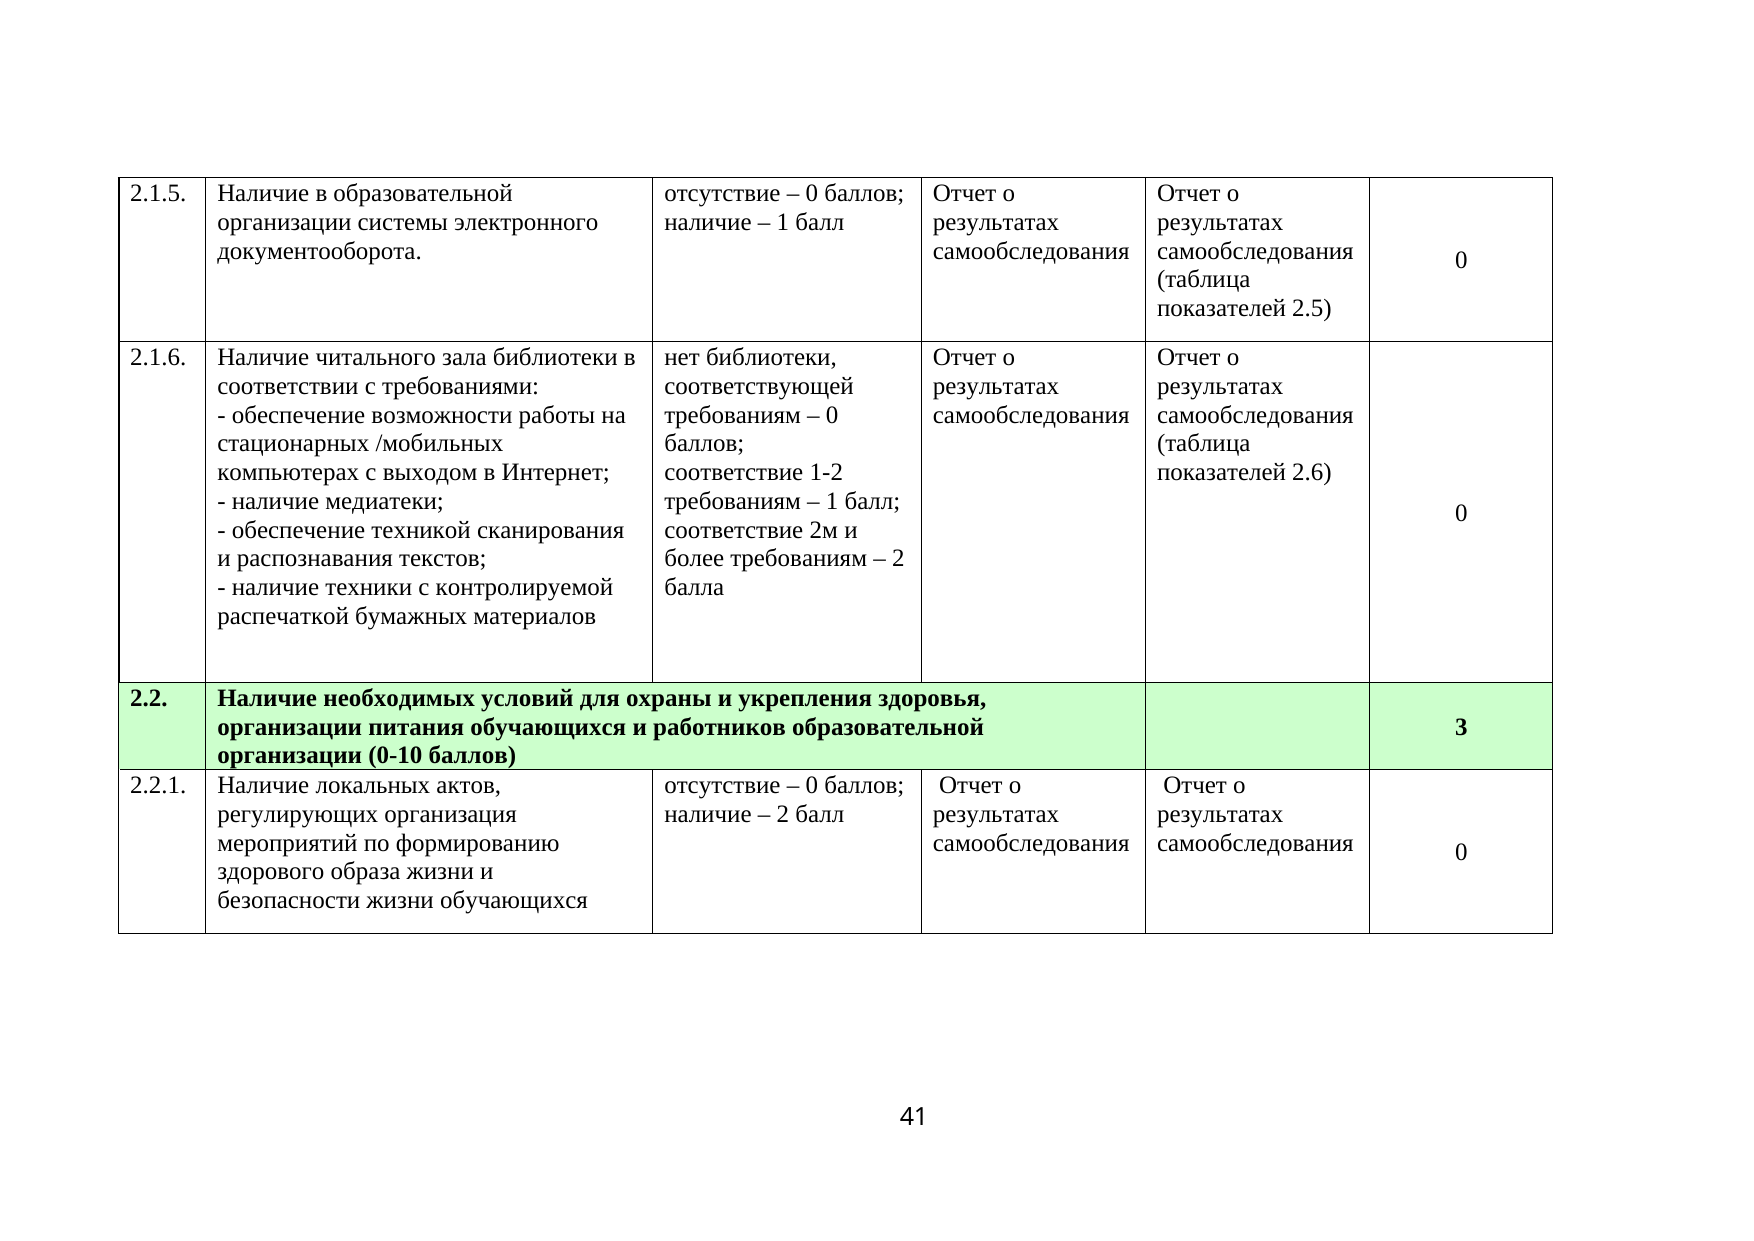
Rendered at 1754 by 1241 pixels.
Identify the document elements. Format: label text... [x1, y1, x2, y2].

table_cell 0 [1370, 342, 1552, 682]
table_cell Отчет о результатах самообследования (таблица показателей 2.6) [1146, 342, 1369, 682]
table_cell [1146, 683, 1369, 769]
table_cell Наличие читального зала библиотеки в соответствии с требованиями: - обеспечение возможности работы на стационарных /мобильных компьютерах с выходом в Интернет; - наличие медиатеки; - обеспечение техникой сканирования и распознавания текстов; - наличие техники с контролируемой распечаткой бумажных материалов [206, 342, 652, 682]
table_cell Наличие в образовательной организации системы электронного документооборота. [206, 178, 652, 341]
table_cell Отчет о результатах самообследования [922, 770, 1145, 933]
table_cell 2.1.6. [120, 342, 205, 682]
table_cell Отчет о результатах самообследования [922, 178, 1145, 341]
table_cell 0 [1370, 770, 1552, 933]
table_cell 0 [1370, 178, 1552, 341]
table_cell Наличие необходимых условий для охраны и укрепления здоровья, организации питания обучающихся и работников образовательной организации (0-10 баллов) [206, 683, 1145, 769]
table_cell 2.1.5. [120, 178, 205, 341]
table_cell 3 [1370, 683, 1552, 769]
table_cell Наличие локальных актов, регулирующих организация мероприятий по формированию здорового образа жизни и безопасности жизни обучающихся [206, 770, 652, 933]
table_cell 2.2. [119, 683, 205, 769]
table_cell отсутствие – 0 баллов; наличие – 2 балл [653, 770, 921, 933]
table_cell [653, 178, 921, 341]
table_cell Отчет о результатах самообследования [1146, 770, 1369, 933]
table_cell Отчет о результатах самообследования (таблица показателей 2.5) [1146, 178, 1369, 341]
table_cell 2.2.1. [119, 769, 205, 933]
table_cell Отчет о результатах самообследования [922, 342, 1145, 682]
table_cell нет библиотеки, соответствующей требованиям – 0 баллов; соответствие 1-2 требованиям – 1 балл; соответствие 2м и более требованиям – 2 балла [653, 342, 921, 682]
